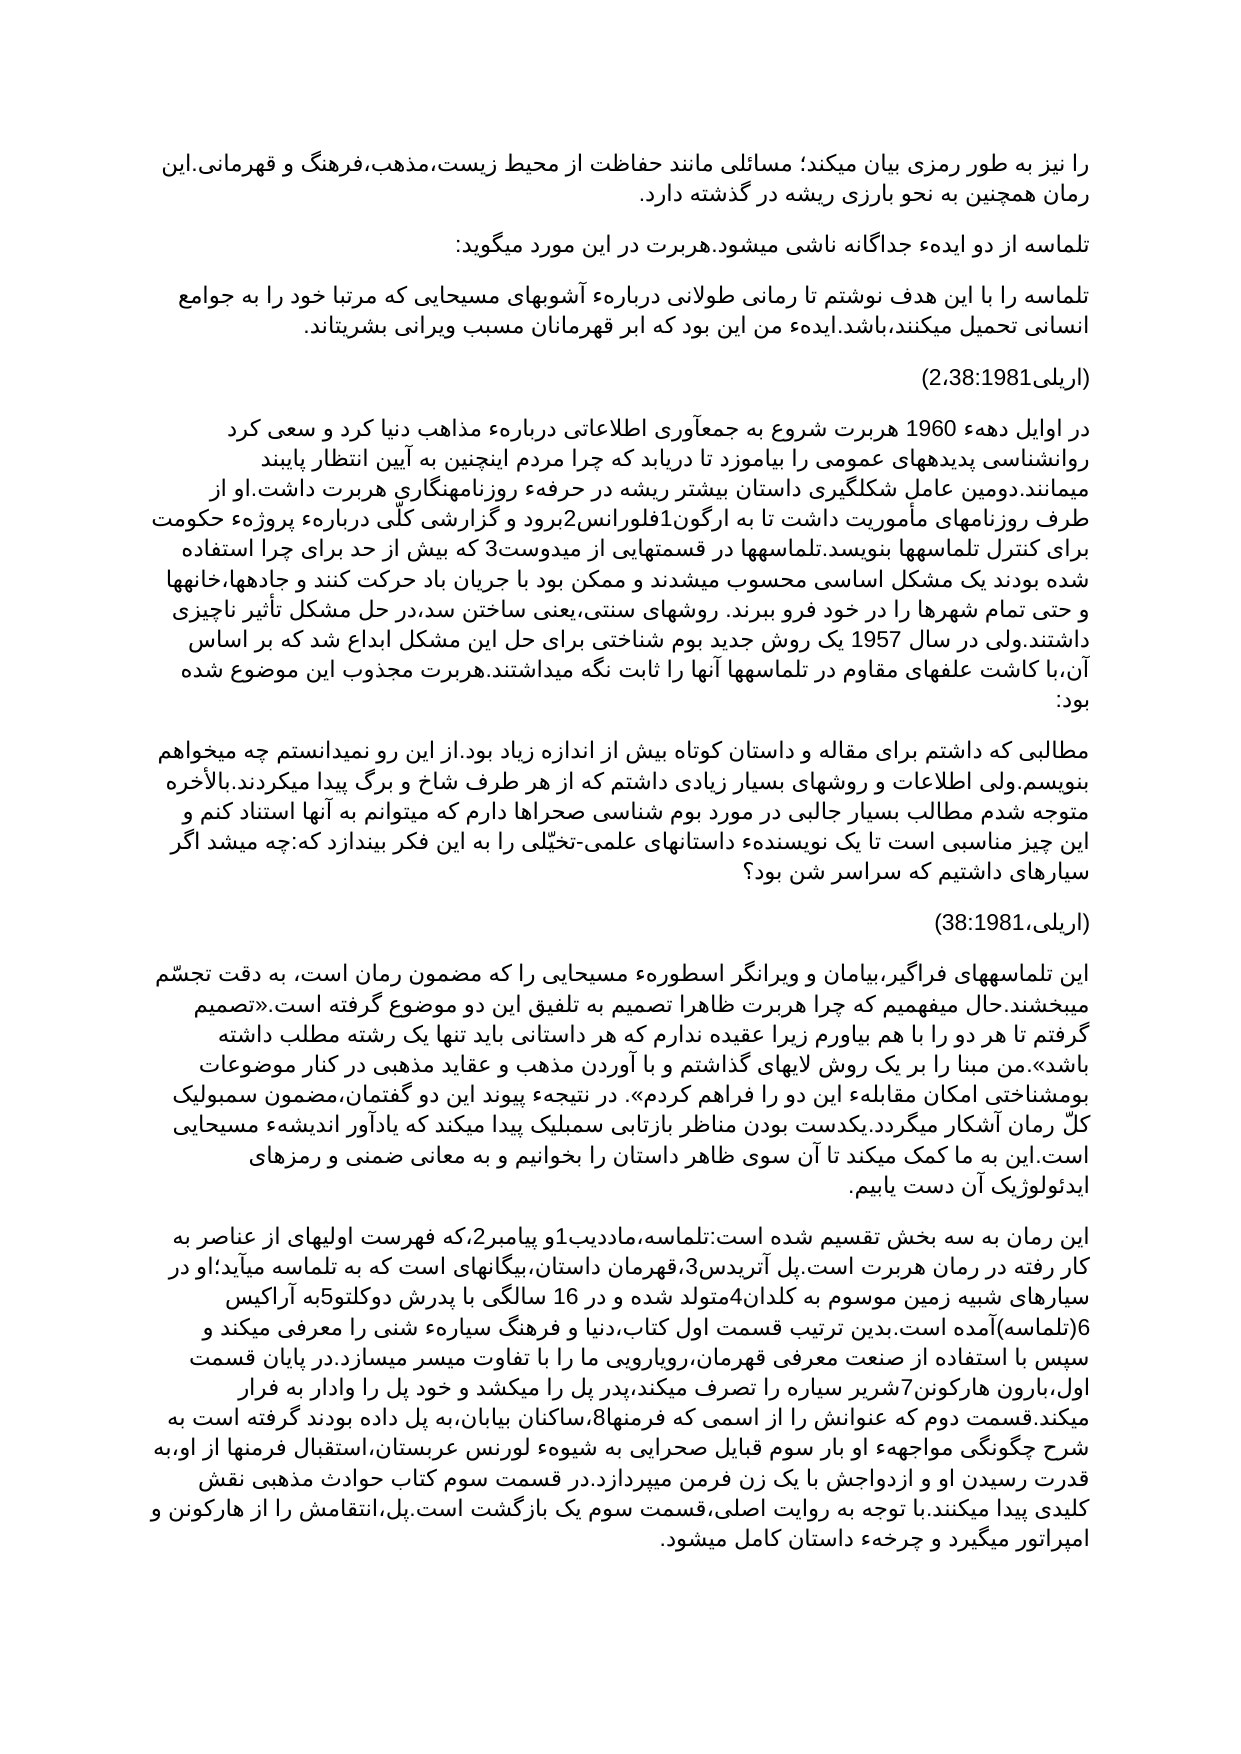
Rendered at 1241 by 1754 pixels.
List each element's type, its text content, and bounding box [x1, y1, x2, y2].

text در اوایل دههء 1960 هربرت شروع به جمع‏آوری اطلاعاتی دربارهء مذاهب دنیا کرد و سعی‏ کرد روان‏شناسی پدیده‏های عمومی را بیاموزد تا دریابد که چرا مردم اینچنین به آیین انتظار پایبند می‏مانند.دومین عامل شکل‏گیری داستان بیشتر ریشه در حرفهء روزنامه‏نگاری هربرت‏ داشت.او از طرف روزنامه‏ای مأموریت داشت تا به ارگون‏1فلورانس‏2برود و گزارشی کلّی‏ دربارهء پروژهء حکومت برای کنترل تلماسه‏ها بنویسد.تلماسه‏ها در قسمتهایی از میدوست‏3 که بیش از حد برای چرا استفاده شده بودند یک مشکل اساسی محسوب می‏شدند و ممکن‏ بود با جریان باد حرکت کنند و جاده‏ها،خانه‏ها و حتی تمام شهرها را در خود فرو ببرند. روشهای سنتی،یعنی ساختن سد،در حل مشکل تأثیر ناچیزی داشتند.ولی در سال 1957 یک روش جدید بوم شناختی برای حل این مشکل ابداع شد که بر اساس آن،با کاشت علفهای‏ مقاوم در تلماسه‏ها آنها را ثابت نگه می‏داشتند.هربرت مجذوب این موضوع شده بود: [150, 414, 1090, 713]
text مطالبی که داشتم برای مقاله و داستان کوتاه بیش از اندازه زیاد بود.از این رو نمی‏دانستم چه‏ می‏خواهم بنویسم.ولی اطلاعات و روشهای بسیار زیادی داشتم که از هر طرف شاخ و برگ پیدا می‏کردند.بالأخره متوجه شدم مطالب بسیار جالبی در مورد بوم شناسی صحراها دارم که می‏توانم‏ به آنها استناد کنم و این چیز مناسبی است تا یک نویسندهء داستانهای علمی-تخیّلی را به این فکر بیندازد که:چه می‏شد اگر سیاره‏ای داشتیم که سراسر شن بود؟ [150, 737, 1090, 885]
text (اریلی‏2،38:1981) [150, 363, 1090, 390]
text این رمان به سه بخش تقسیم شده است:تلماسه،ماددیب‏1و پیامبر2،که فهرست اولیه‏ای‏ از عناصر به کار رفته در رمان هربرت است.پل آتریدس‏3،قهرمان داستان،بیگانه‏ای است که‏ به تلماسه می‏آید؛او در سیاره‏ای شبیه زمین موسوم به کلدان‏4متولد شده و در 16 سالگی با پدرش دوک‏لتو5به آراکیس‏6(تلماسه)آمده است.بدین ترتیب قسمت اول کتاب،دنیا و فرهنگ سیارهء شنی را معرفی می‏کند و سپس با استفاده از صنعت معرفی قهرمان،رویارویی‏ ما را با تفاوت میسر می‏سازد.در پایان قسمت اول،بارون هارکونن‏7شریر سیاره را تصرف‏ می‏کند،پدر پل را می‏کشد و خود پل را وادار به فرار می‏کند.قسمت دوم که عنوانش را از اسمی‏ که فرمنها8،ساکنان بیابان،به پل داده بودند گرفته است به شرح چگونگی مواجههء او بار سوم‏ قبایل صحرایی به شیوهء لورنس عربستان،استقبال فرمنها از او،به قدرت رسیدن او و ازدواجش با یک زن فرمن می‏پردازد.در قسمت سوم کتاب حوادث مذهبی نقش کلیدی پیدا می‏کنند.با توجه به روایت اصلی،قسمت سوم یک بازگشت است.پل،انتقامش را از هارکونن و امپراتور می‏گیرد و چرخهء داستان کامل می‏شود. [150, 1223, 1090, 1551]
text تلماسه از دو ایدهء جداگانه ناشی می‏شود.هربرت در این مورد می‏گوید: [150, 231, 1090, 258]
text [150, 150, 1090, 207]
text این تلماسه‏های فراگیر،بی‏امان و ویرانگر اسطورهء مسیحایی را که مضمون رمان است، به دقت تجسّم می‏بخشند.حال می‏فهمیم که چرا هربرت ظاهرا تصمیم به تلفیق این دو موضوع گرفته است.«تصمیم گرفتم تا هر دو را با هم بیاورم زیرا عقیده ندارم که هر داستانی‏ باید تنها یک رشته مطلب داشته باشد».من مبنا را بر یک روش لایه‏ای گذاشتم و با آوردن‏ مذهب و عقاید مذهبی در کنار موضوعات بوم‏شناختی امکان مقابلهء این دو را فراهم کردم». در نتیجهء پیوند این دو گفتمان،مضمون سمبولیک کلّ رمان آشکار می‏گردد.یکدست بودن‏ مناظر بازتابی سمبلیک پیدا می‏کند که یادآور اندیشهء مسیحایی است.این به ما کمک می‏کند تا آن سوی ظاهر داستان را بخوانیم و به معانی ضمنی و رمزهای ایدئولوژیک آن دست یابیم. [150, 960, 1090, 1198]
text (اریلی،38:1981) [150, 909, 1090, 936]
text تلماسه را با این هدف نوشتم تا رمانی طولانی دربارهء آشوبهای مسیحایی که مرتبا خود را به جوامع‏ انسانی تحمیل می‏کنند،باشد.ایدهء من این بود که ابر قهرمانان مسبب ویرانی بشریت‏اند. [150, 282, 1090, 339]
